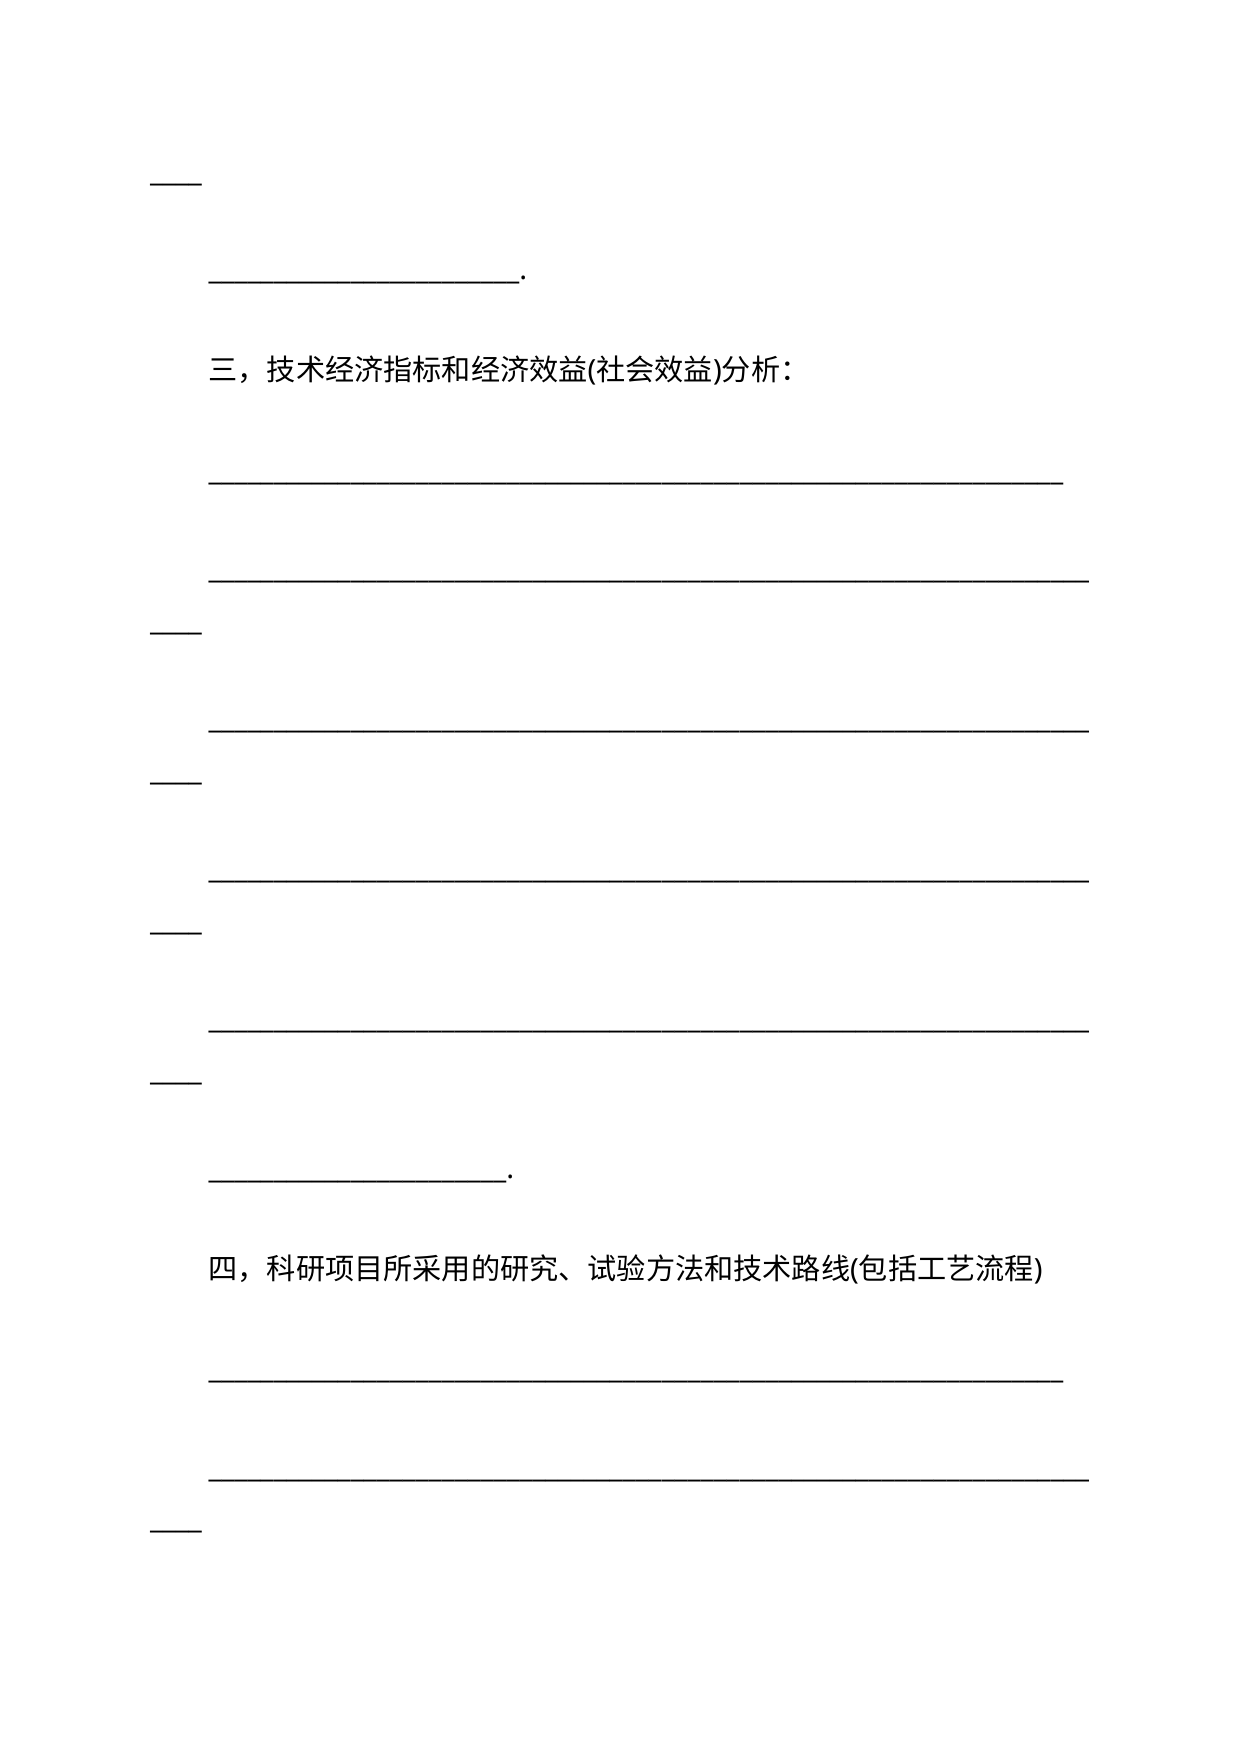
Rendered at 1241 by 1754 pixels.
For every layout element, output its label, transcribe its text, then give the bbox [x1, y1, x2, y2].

text 三，技术经济指标和经济效益(社会效益)分析： [150, 347, 1090, 389]
text _______________________. [150, 1147, 1090, 1187]
text __________________________________________________________________ [150, 1348, 1090, 1387]
text ________________________________________________________________________ [150, 697, 1090, 788]
text ________________________________________________________________________ [150, 847, 1090, 938]
text ________________________. [150, 248, 1090, 288]
text ________________________________________________________________________ [150, 997, 1090, 1088]
text 四，科研项目所采用的研究、试验方法和技术路线(包括工艺流程) [150, 1246, 1090, 1288]
text __________________________________________________________________ [150, 449, 1090, 488]
text ________________________________________________________________________ [150, 547, 1090, 638]
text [150, 150, 1090, 190]
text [150, 1446, 1090, 1537]
